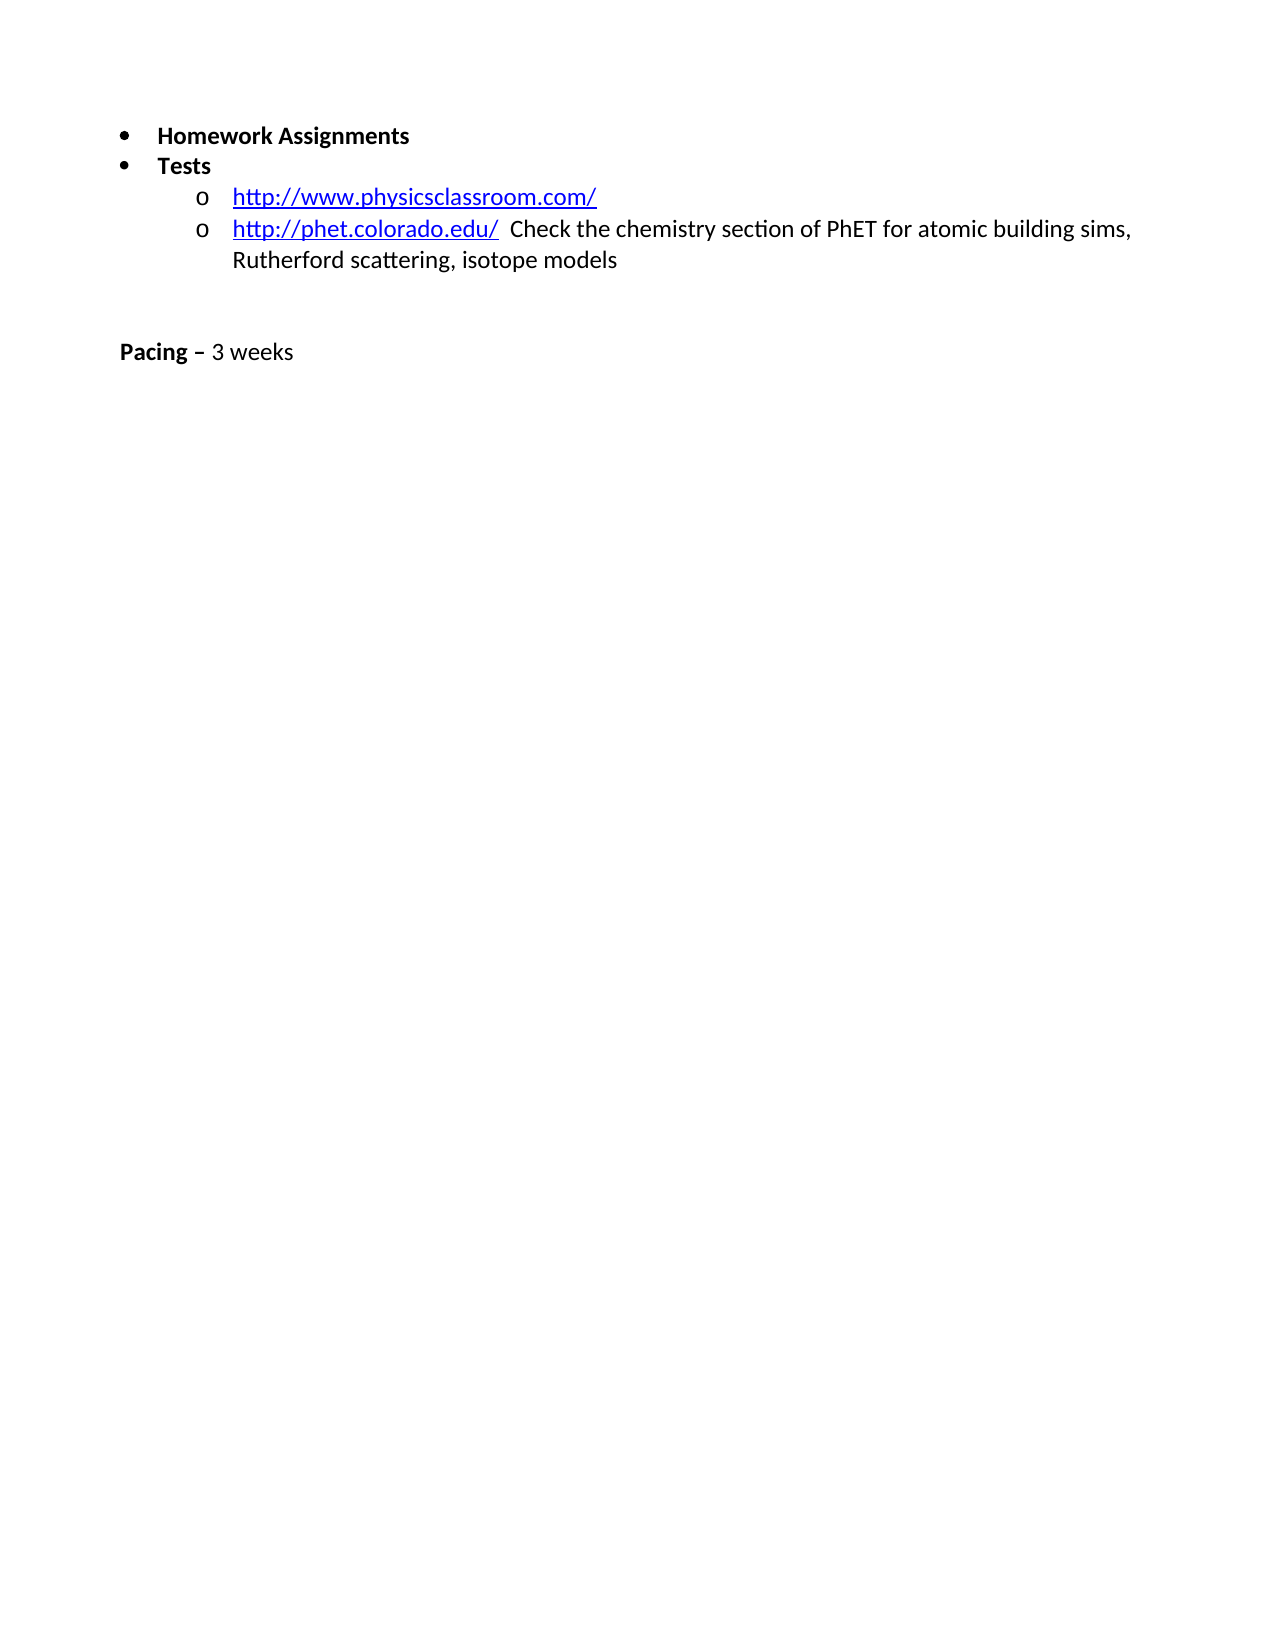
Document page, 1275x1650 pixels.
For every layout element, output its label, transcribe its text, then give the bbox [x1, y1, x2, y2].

list http://www.physicsclassroom.com/ [195, 181, 1155, 213]
list Tests [120, 151, 1155, 181]
text Pacing – 3 weeks [120, 336, 1155, 367]
list http://phet.colorado.edu/ Check the chemistry section of PhET for atomic building sims, Rutherford scattering, isotope models [195, 213, 1155, 275]
list Homework Assignments [120, 120, 1155, 151]
